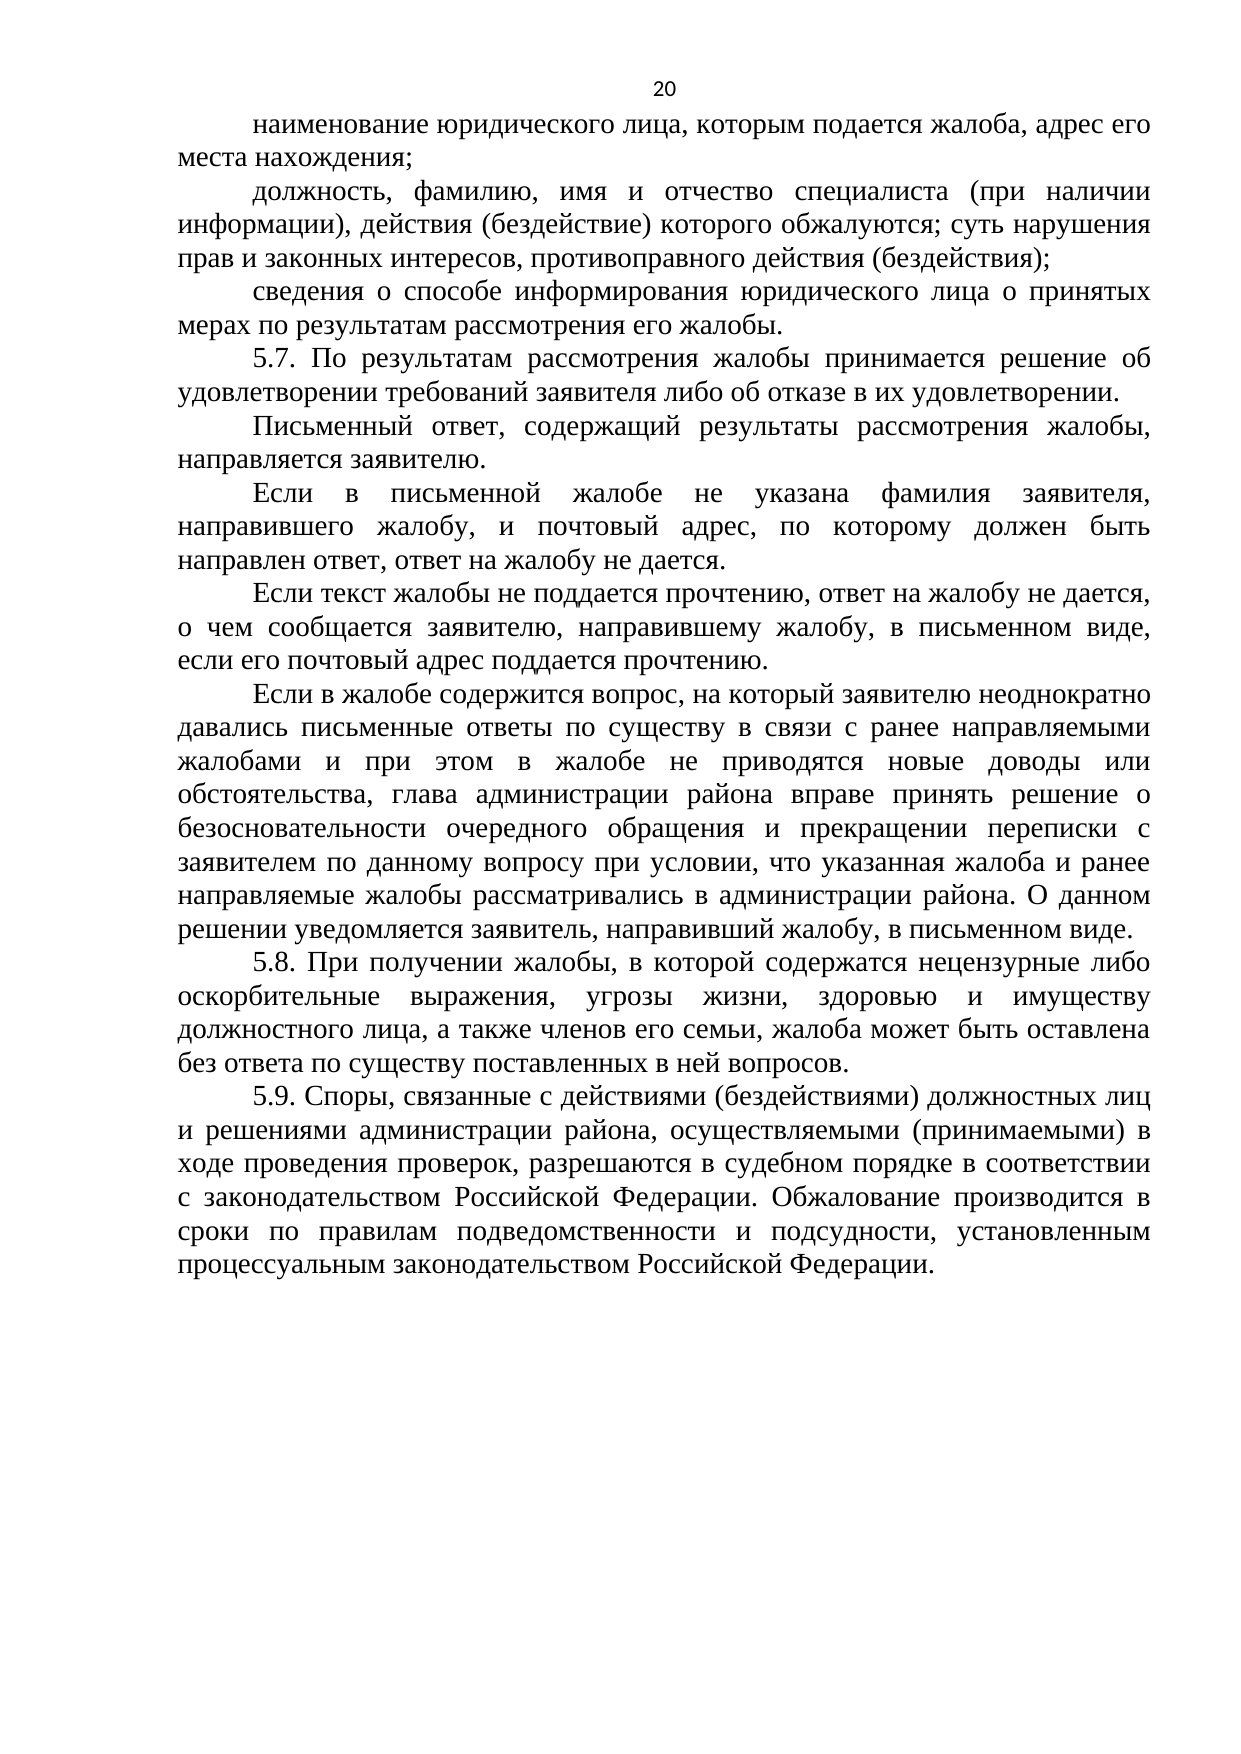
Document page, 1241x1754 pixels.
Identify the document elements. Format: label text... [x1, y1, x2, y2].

text 5.8. При получении жалобы, в которой содержатся нецензурные либо оскорбительные выражения, угрозы жизни, здоровью и имуществу должностного лица, а также членов его семьи, жалоба может быть оставлена без ответа по существу поставленных в ней вопросов. [177, 944, 1152, 1078]
text Если в письменной жалобе не указана фамилия заявителя, направившего жалобу, и почтовый адрес, по которому должен быть направлен ответ, ответ на жалобу не дается. [177, 475, 1152, 575]
text сведения о способе информирования юридического лица о принятых мерах по результатам рассмотрения его жалобы. [177, 273, 1152, 341]
text 5.7. По результатам рассмотрения жалобы принимается решение об удовлетворении требований заявителя либо об отказе в их удовлетворении. [177, 341, 1152, 408]
text Если текст жалобы не поддается прочтению, ответ на жалобу не дается, о чем сообщается заявителю, направившему жалобу, в письменном виде, если его почтовый адрес поддается прочтению. [177, 575, 1152, 676]
text должность, фамилию, имя и отчество специалиста (при наличии информации), действия (бездействие) которого обжалуются; суть нарушения прав и законных интересов, противоправного действия (бездействия); [177, 173, 1152, 273]
text Если в жалобе содержится вопрос, на который заявителю неоднократно давались письменные ответы по существу в связи с ранее направляемыми жалобами и при этом в жалобе не приводятся новые доводы или обстоятельства, глава администрации района вправе принять решение о безосновательности очередного обращения и прекращении переписки с заявителем по данному вопросу при условии, что указанная жалоба и ранее направляемые жалобы рассматривались в администрации района. О данном решении уведомляется заявитель, направивший жалобу, в письменном виде. [177, 676, 1152, 944]
text Письменный ответ, содержащий результаты рассмотрения жалобы, направляется заявителю. [177, 408, 1152, 475]
text наименование юридического лица, которым подается жалоба, адрес его места нахождения; [177, 106, 1152, 173]
text 5.9. Споры, связанные с действиями (бездействиями) должностных лиц и решениями администрации района, осуществляемыми (принимаемыми) в ходе проведения проверок, разрешаются в судебном порядке в соответствии с законодательством Российской Федерации. Обжалование производится в сроки по правилам подведомственности и подсудности, установленным процессуальным законодательством Российской Федерации. [177, 1078, 1152, 1280]
